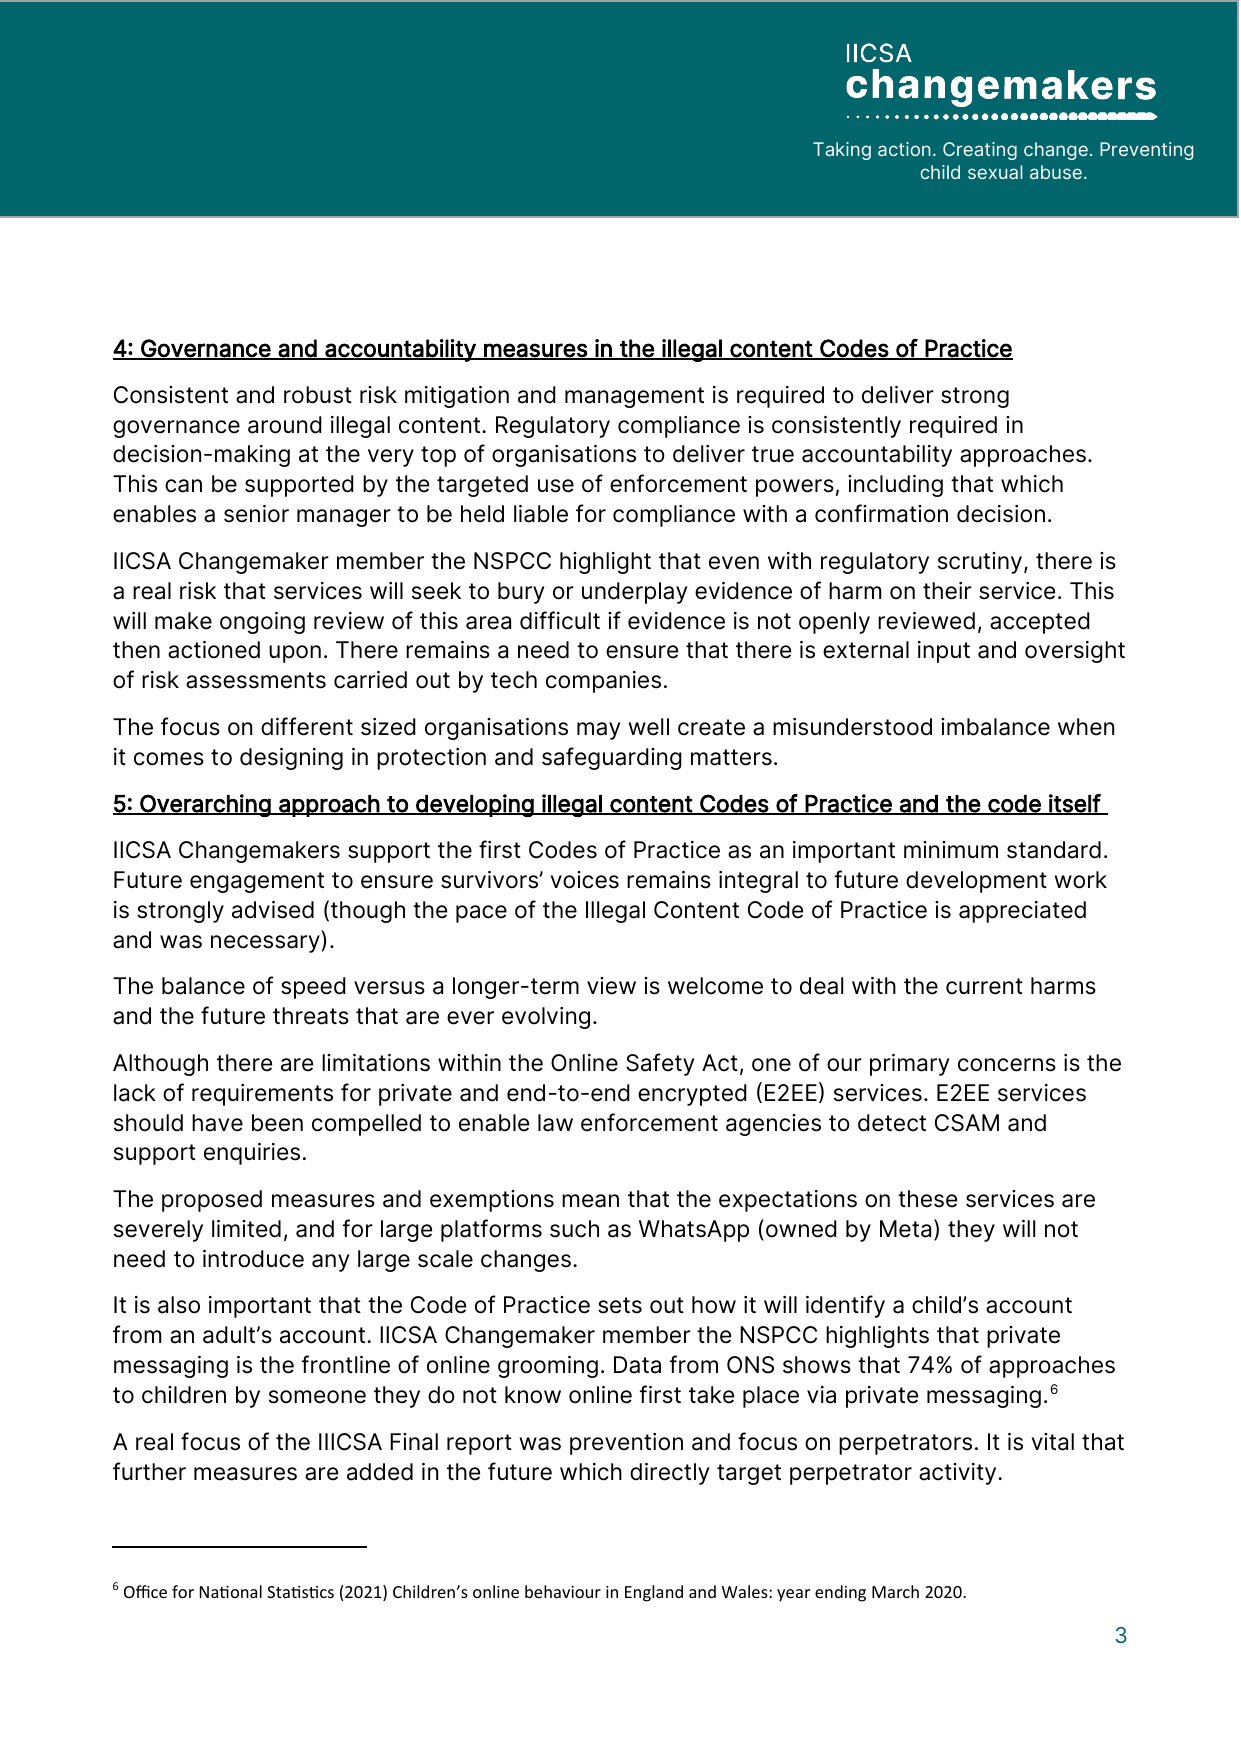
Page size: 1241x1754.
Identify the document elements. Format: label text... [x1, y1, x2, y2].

text The balance of speed versus a longer-term view is welcome to deal with the current harms and the future threats that are ever evolving. [112, 972, 1128, 1030]
text Although there are limitations within the Online Safety Act, one of our primary concerns is the lack of requirements for private and end-to-end encrypted (E2EE) services. E2EE services should have been compelled to enable law enforcement agencies to detect CSAM and support enquiries. [112, 1049, 1128, 1166]
text The proposed measures and exemptions mean that the expectations on these services are severely limited, and for large platforms such as WhatsApp (owned by Meta) they will not need to introduce any large scale changes. [112, 1185, 1128, 1273]
text 4: Governance and accountability measures in the illegal content Codes of Practice [112, 334, 1128, 362]
text IICSA Changemakers support the first Codes of Practice as an important minimum standard. Future engagement to ensure survivors’ voices remains integral to future development work is strongly advised (though the pace of the Illegal Content Code of Practice is appreciated and was necessary). [112, 836, 1128, 954]
text The focus on different sized organisations may well create a misunderstood imbalance when it comes to designing in protection and safeguarding matters. [112, 713, 1128, 771]
text 5: Overarching approach to developing illegal content Codes of Practice and the code itself [112, 790, 1128, 817]
text A real focus of the IIICSA Final report was prevention and focus on perpetrators. It is vital that further measures are added in the future which directly target perpetrator activity. [112, 1428, 1128, 1485]
text IICSA Changemaker member the NSPCC highlight that even with regulatory scrutiny, there is a real risk that services will seek to bury or underplay evidence of harm on their service. This will make ongoing review of this area difficult if evidence is not openly reviewed, accepted then actioned upon. There remains a need to ensure that there is external input and oversight of risk assessments carried out by tech companies. [112, 547, 1128, 694]
text Consistent and robust risk mitigation and management is required to deliver strong governance around illegal content. Regulatory compliance is consistently required in decision-making at the very top of organisations to deliver true accountability approaches. This can be supported by the targeted use of enforcement powers, including that which enables a senior manager to be held liable for compliance with a confirmation decision. [112, 381, 1128, 528]
text It is also important that the Code of Practice sets out how it will identify a child’s account from an adult’s account. IICSA Changemaker member the NSPCC highlights that private messaging is the frontline of online grooming. Data from ONS shows that 74% of approaches to children by someone they do not know online first take place via private messaging. [112, 1292, 1128, 1409]
